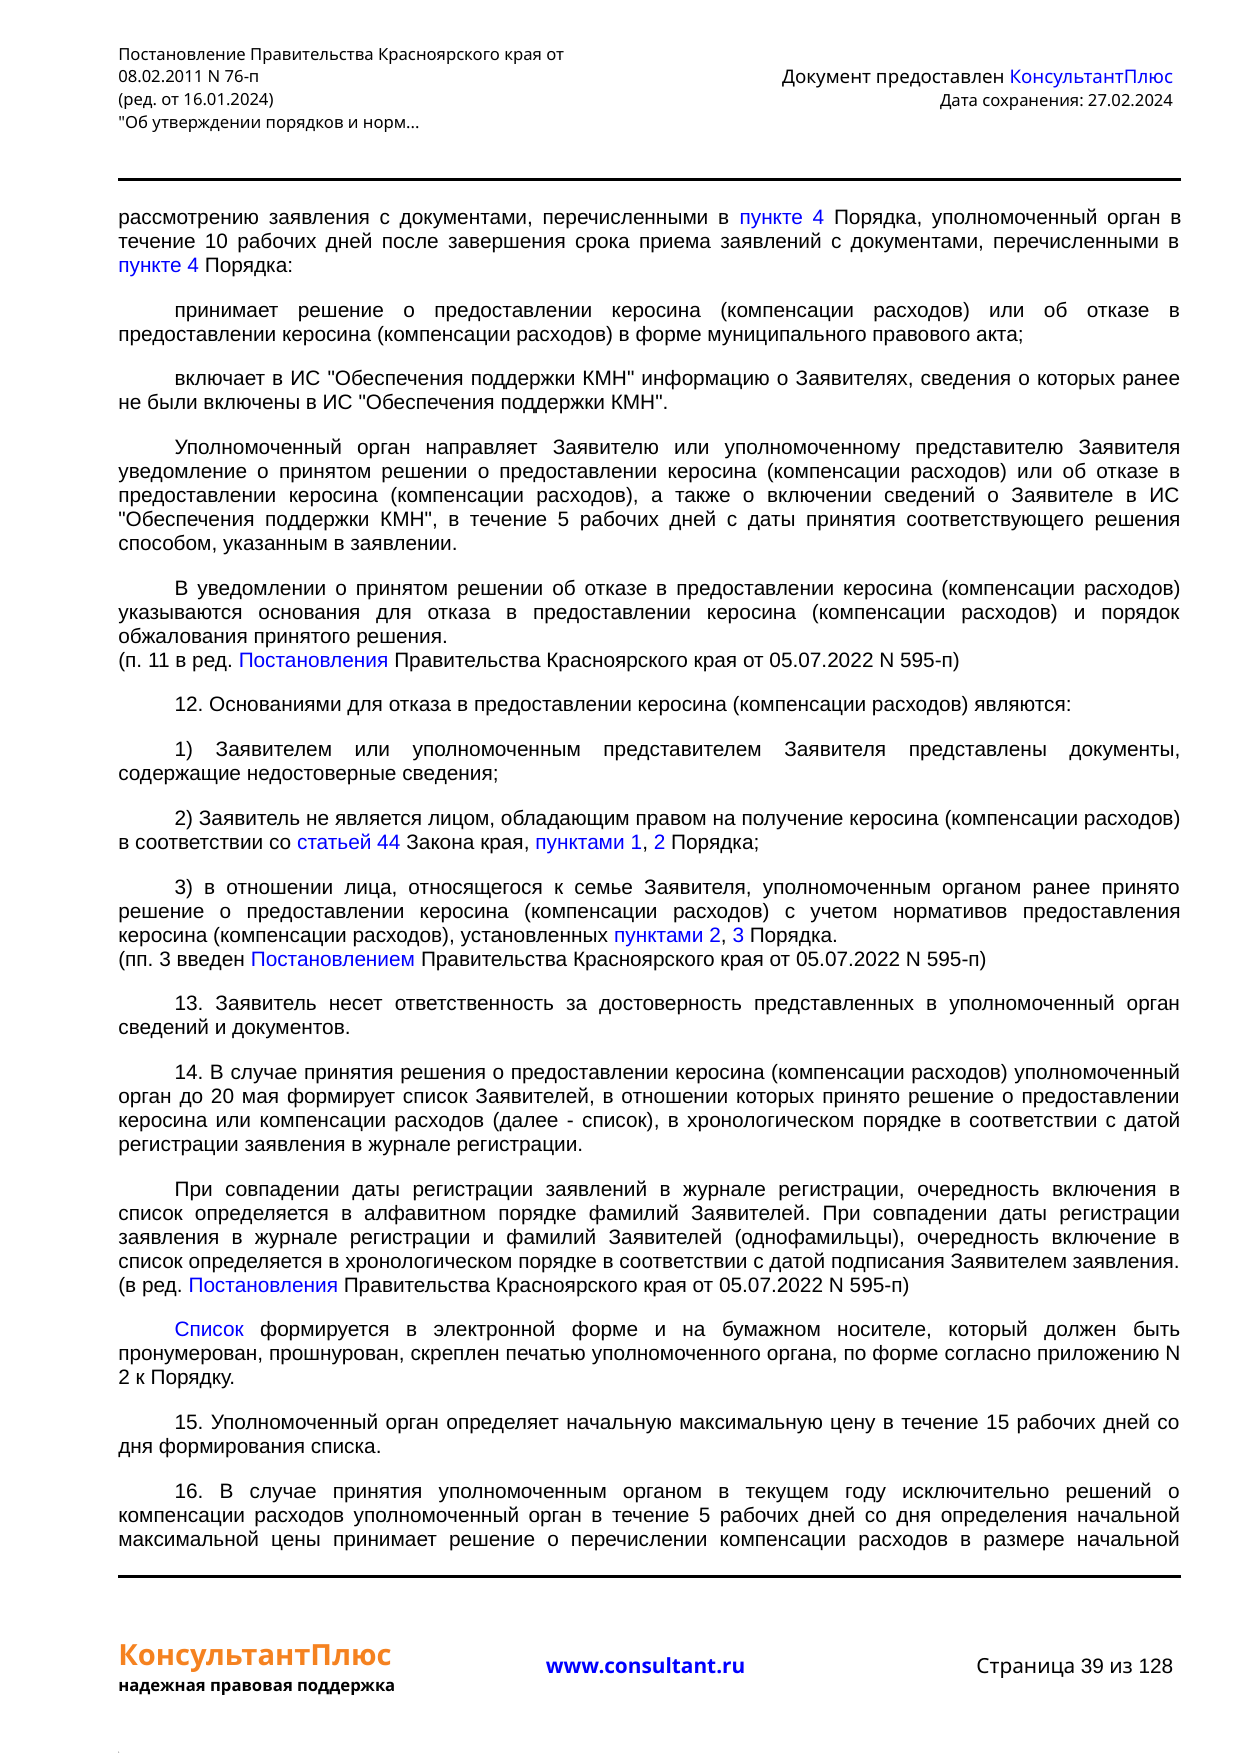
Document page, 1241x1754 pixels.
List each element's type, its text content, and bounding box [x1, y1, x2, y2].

text Уполномоченный орган направляет Заявителю или уполномоченному представителю Заявителя уведомление о принятом решении о предоставлении керосина (компенсации расходов) или об отказе в предоставлении керосина (компенсации расходов), а также о включении сведений о Заявителе в ИС "Обеспечения поддержки КМН", в течение 5 рабочих дней с даты принятия соответствующего решения способом, указанным в заявлении. [118, 435, 1181, 555]
text 15. Уполномоченный орган определяет начальную максимальную цену в течение 15 рабочих дней со дня формирования списка. [118, 1410, 1181, 1458]
text 12. Основаниями для отказа в предоставлении керосина (компенсации расходов) являются: [118, 692, 1181, 716]
text 13. Заявитель несет ответственность за достоверность представленных в уполномоченный орган сведений и документов. [118, 991, 1181, 1039]
text (пп. 3 введен Постановлением Правительства Красноярского края от 05.07.2022 N 595-п) [118, 946, 1181, 970]
text 2) Заявитель не является лицом, обладающим правом на получение керосина (компенсации расходов) в соответствии со статьей 44 Закона края, пунктами 1, 2 Порядка; [118, 806, 1181, 854]
text Список формируется в электронной форме и на бумажном носителе, который должен быть пронумерован, прошнурован, скреплен печатью уполномоченного органа, по форме согласно приложению N 2 к Порядку. [118, 1317, 1181, 1389]
text 1) Заявителем или уполномоченным представителем Заявителя представлены документы, содержащие недостоверные сведения; [118, 737, 1181, 785]
text При совпадении даты регистрации заявлений в журнале регистрации, очередность включения в список определяется в алфавитном порядке фамилий Заявителей. При совпадении даты регистрации заявления в журнале регистрации и фамилий Заявителей (однофамильцы), очередность включение в список определяется в хронологическом порядке в соответствии с датой подписания Заявителем заявления. [118, 1177, 1181, 1272]
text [118, 1479, 1181, 1551]
text (в ред. Постановления Правительства Красноярского края от 05.07.2022 N 595-п) [118, 1272, 1181, 1296]
text принимает решение о предоставлении керосина (компенсации расходов) или об отказе в предоставлении керосина (компенсации расходов) в форме муниципального правового акта; [118, 297, 1181, 345]
text В уведомлении о принятом решении об отказе в предоставлении керосина (компенсации расходов) указываются основания для отказа в предоставлении керосина (компенсации расходов) и порядок обжалования принятого решения. [118, 576, 1181, 647]
text 3) в отношении лица, относящегося к семье Заявителя, уполномоченным органом ранее принято решение о предоставлении керосина (компенсации расходов) с учетом нормативов предоставления керосина (компенсации расходов), установленных пунктами 2, 3 Порядка. [118, 874, 1181, 946]
text 14. В случае принятия решения о предоставлении керосина (компенсации расходов) уполномоченный орган до 20 мая формирует список Заявителей, в отношении которых принято решение о предоставлении керосина или компенсации расходов (далее - список), в хронологическом порядке в соответствии с датой регистрации заявления в журнале регистрации. [118, 1060, 1181, 1156]
text (п. 11 в ред. Постановления Правительства Красноярского края от 05.07.2022 N 595-п) [118, 647, 1181, 671]
text включает в ИС "Обеспечения поддержки КМН" информацию о Заявителях, сведения о которых ранее не были включены в ИС "Обеспечения поддержки КМН". [118, 366, 1181, 414]
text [118, 205, 1181, 277]
